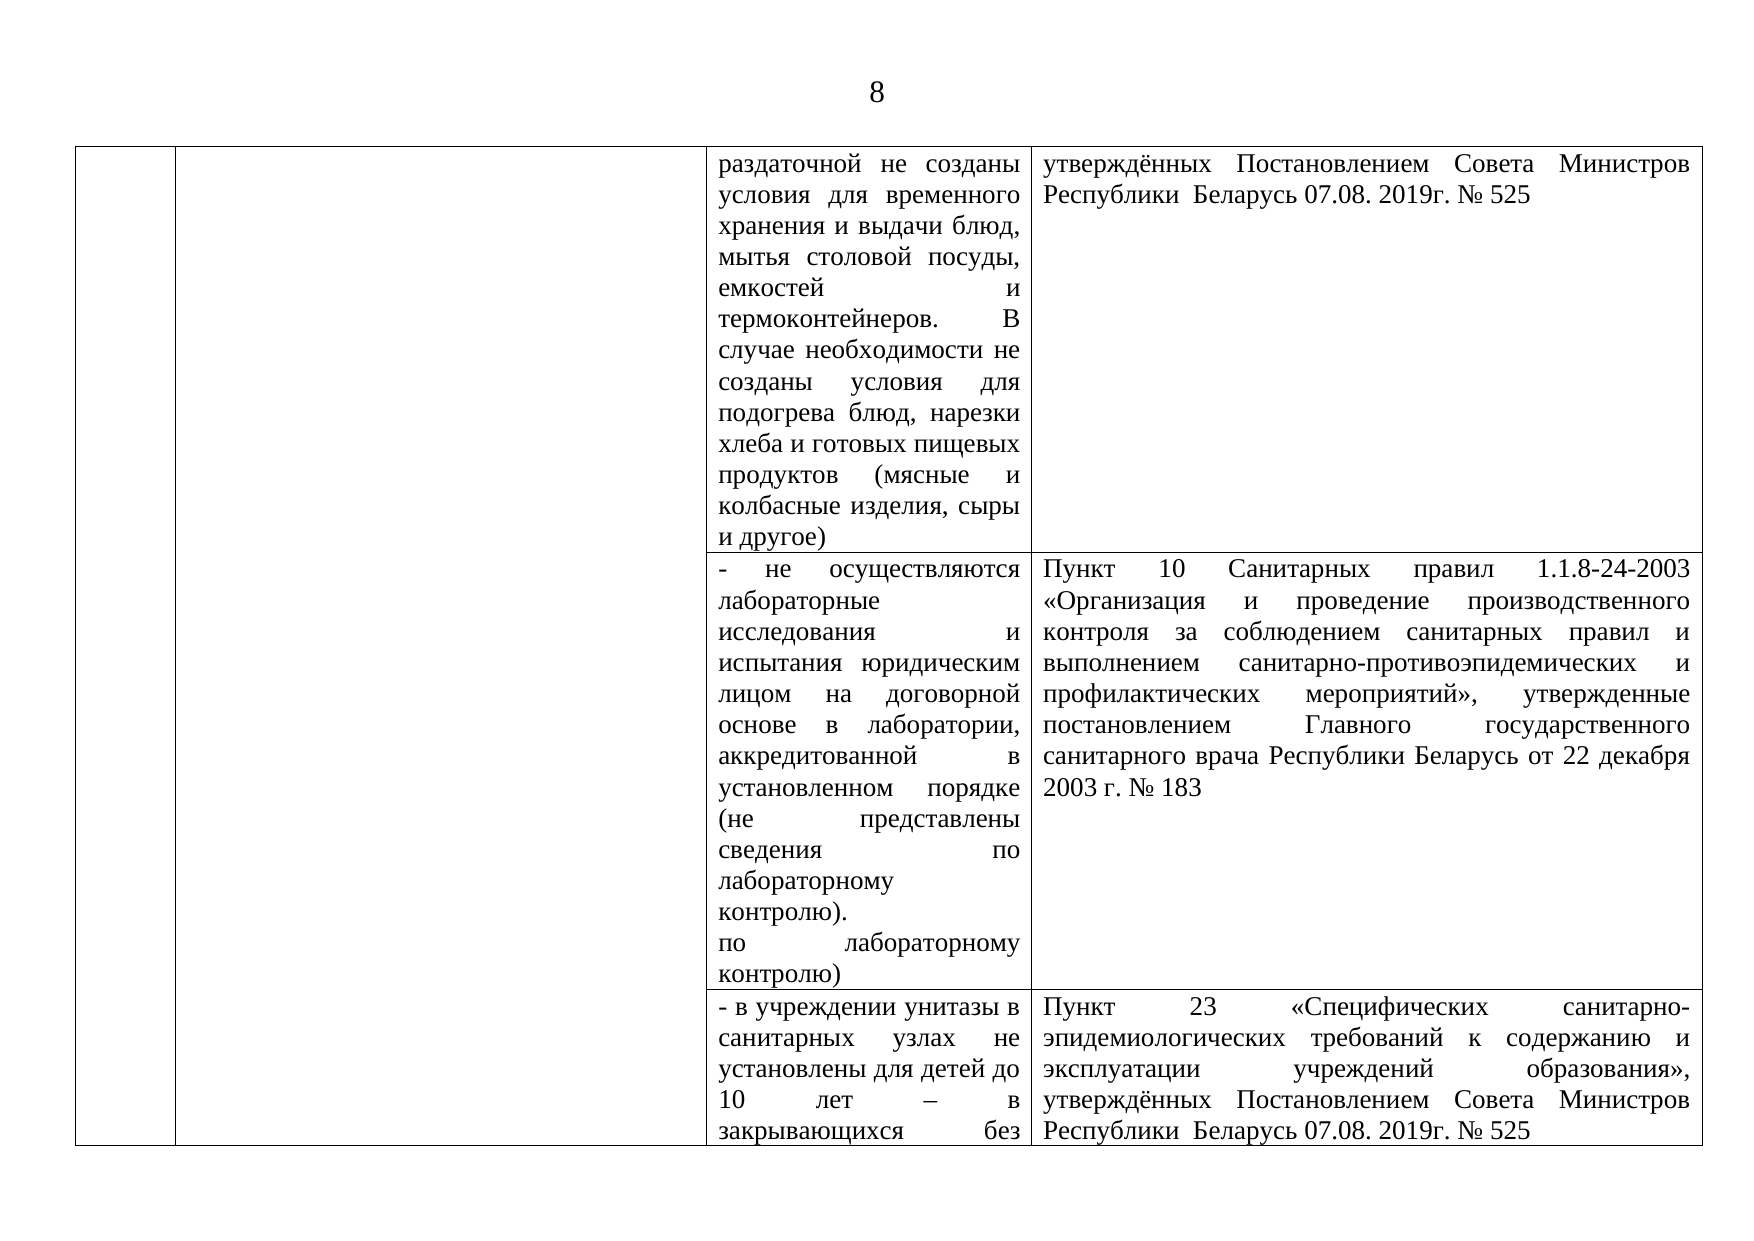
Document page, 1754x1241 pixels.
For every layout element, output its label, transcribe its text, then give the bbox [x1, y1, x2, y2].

table_cell Пункт 10 Санитарных правил 1.1.8-24-2003 «Организация и проведение производственного контроля за соблюдением санитарных правил и выполнением санитарно-противоэпидемических и профилактических мероприятий», утвержденные постановлением Главного государственного санитарного врача Республики Беларусь от 22 декабря 2003 г. № 183 [1032, 553, 1702, 989]
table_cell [707, 990, 1031, 1145]
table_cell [1032, 147, 1702, 552]
table_cell - не осуществляются лабораторные исследования и испытания юридическим лицом на договорной основе в лаборатории, аккредитованной в установленном порядке (не представлены сведения по лабораторному контролю). по лабораторному контролю) [707, 553, 1031, 989]
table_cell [707, 147, 1031, 552]
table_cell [1032, 990, 1702, 1145]
